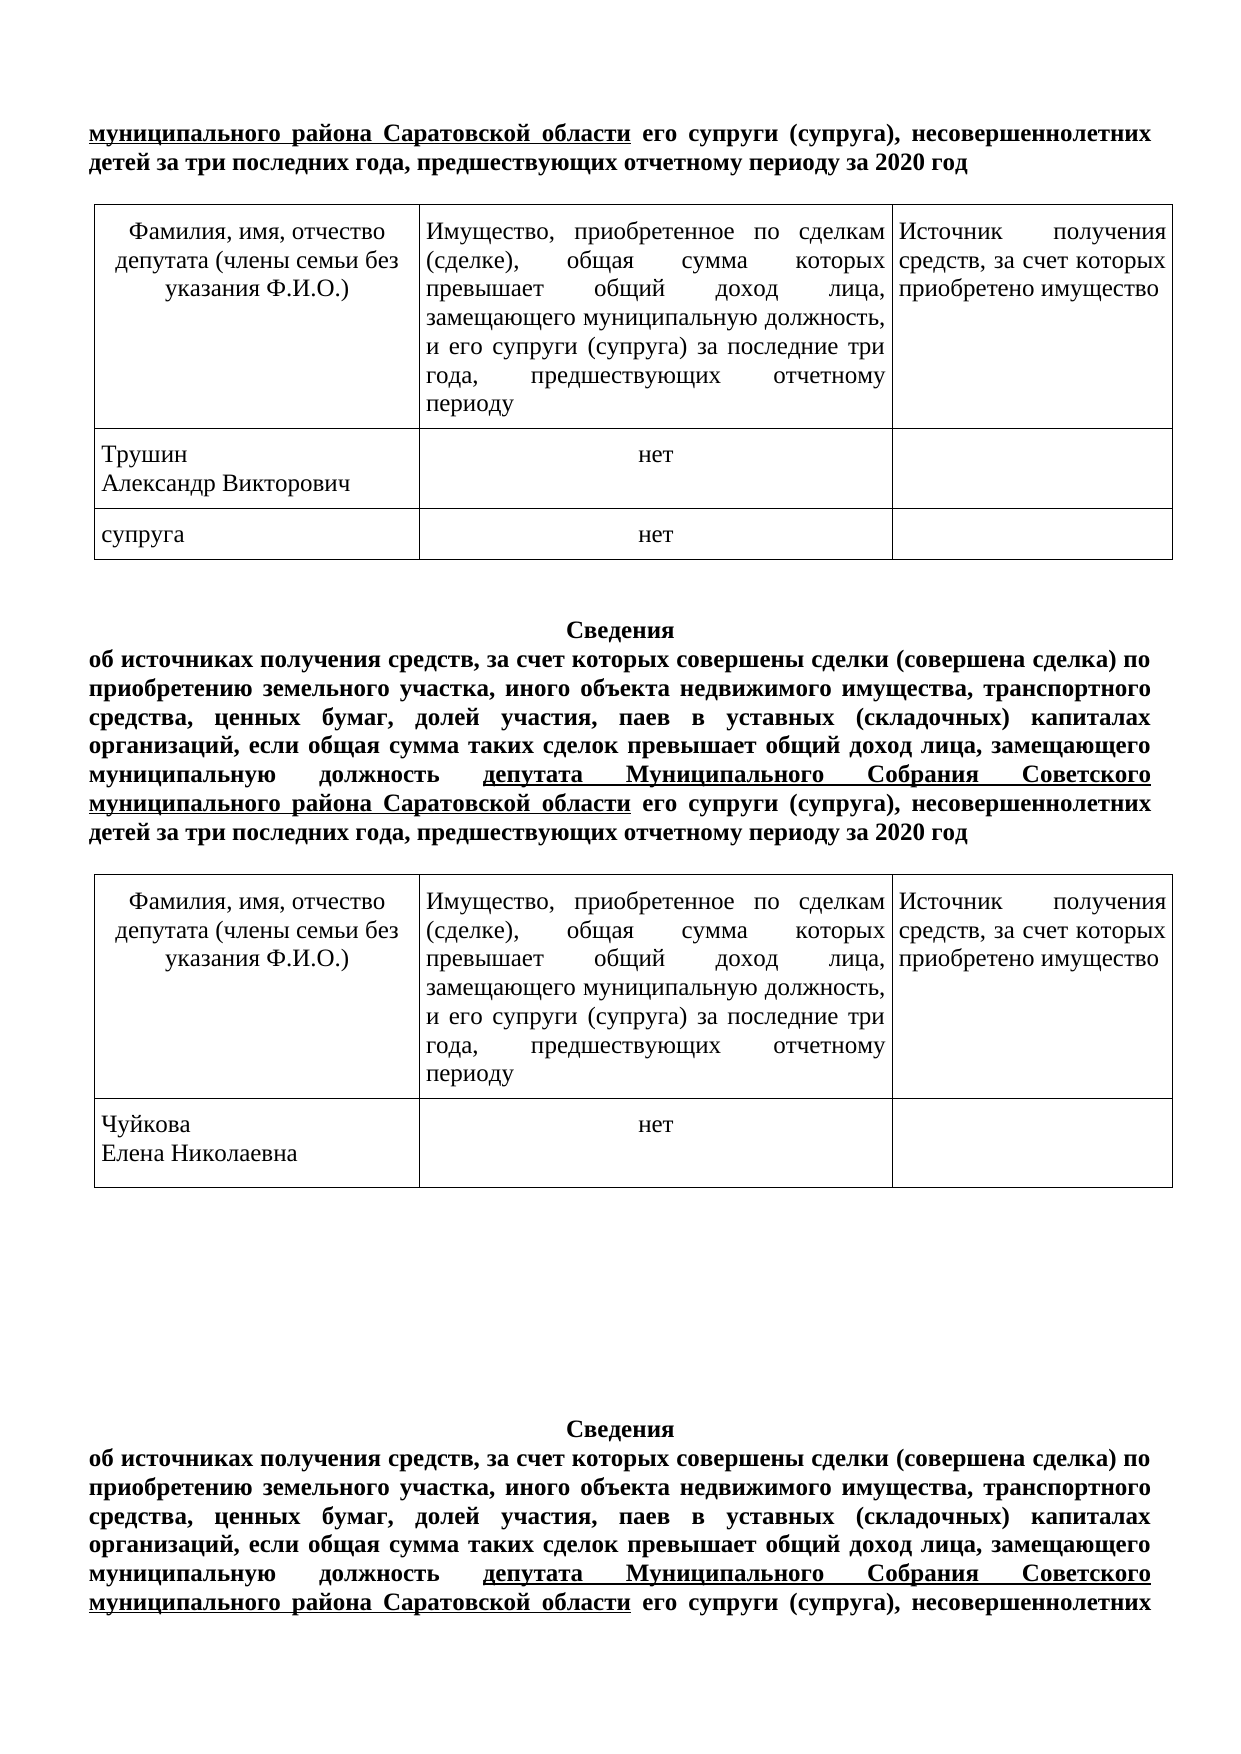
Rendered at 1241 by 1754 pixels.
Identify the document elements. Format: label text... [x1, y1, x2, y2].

table_header Фамилия, имя, отчество депутата (члены семьи без указания Ф.И.О.) [95, 205, 419, 428]
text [89, 118, 1152, 176]
table_cell Чуйкова Елена Николаевна [95, 1099, 419, 1187]
table_header Имущество, приобретенное по сделкам (сделке), общая сумма которых превышает общий доход лица, замещающего муниципальную должность, и его супруги (супруга) за последние три года, предшествующих отчетному периоду [420, 875, 892, 1098]
table_cell [893, 1099, 1172, 1187]
table_cell нет [420, 429, 892, 508]
table_header Источник получения средств, за счет которых приобретено имущество [893, 205, 1172, 428]
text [89, 1443, 1152, 1616]
table_cell Трушин Александр Викторович [95, 429, 419, 508]
table_cell [893, 429, 1172, 508]
table_cell нет [420, 509, 892, 559]
table_cell нет [420, 1099, 892, 1187]
table_header Источник получения средств, за счет которых приобретено имущество [893, 875, 1172, 1098]
text Сведения [89, 616, 1152, 644]
table_header Фамилия, имя, отчество депутата (члены семьи без указания Ф.И.О.) [95, 875, 419, 1098]
table_cell супруга [95, 509, 419, 559]
table_header Имущество, приобретенное по сделкам (сделке), общая сумма которых превышает общий доход лица, замещающего муниципальную должность, и его супруги (супруга) за последние три года, предшествующих отчетному периоду [420, 205, 892, 428]
text Сведения [89, 1414, 1152, 1443]
table_cell [893, 509, 1172, 559]
